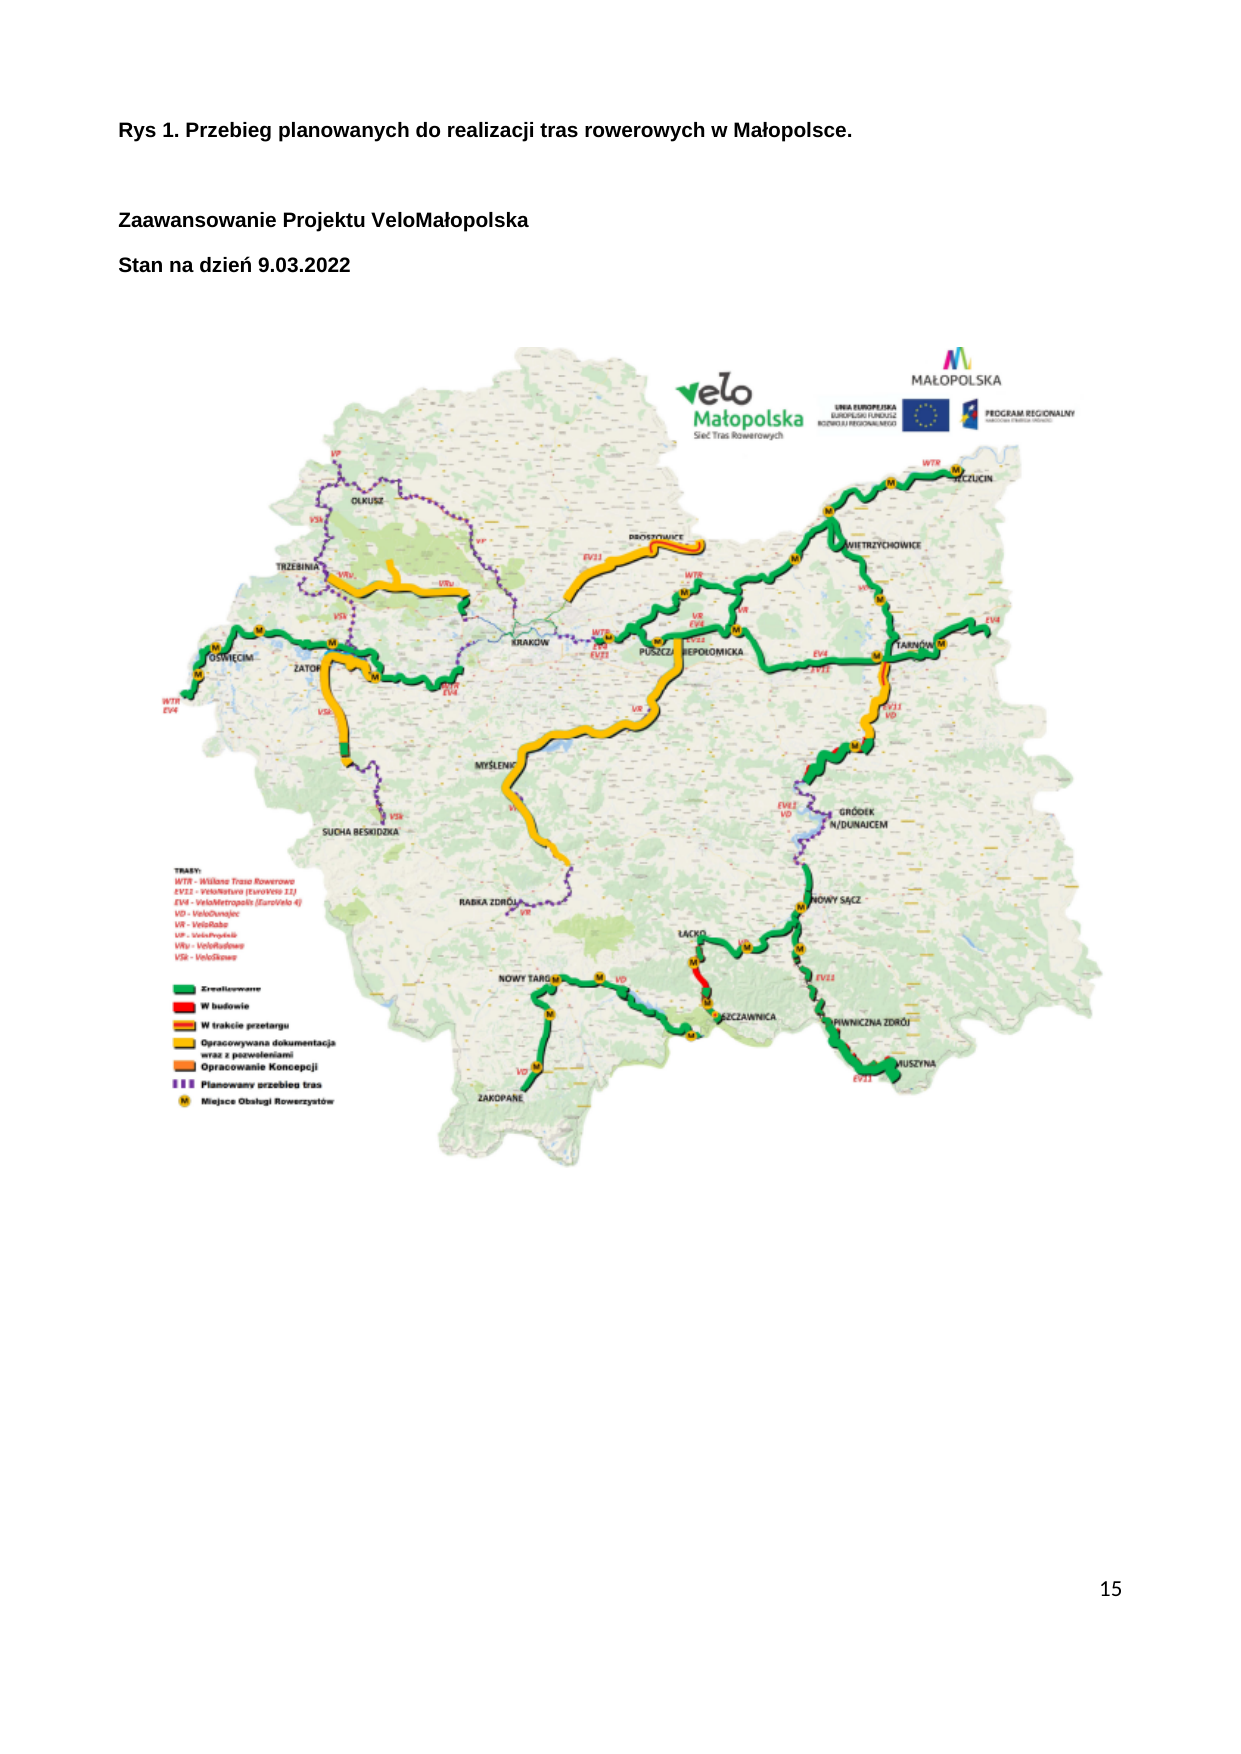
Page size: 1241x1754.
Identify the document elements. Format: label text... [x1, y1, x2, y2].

text Rys 1. Przebieg planowanych do realizacji tras rowerowych w Małopolsce. [118, 118, 1122, 142]
text Zaawansowanie Projektu VeloMałopolska [118, 208, 1122, 232]
picture [118, 347, 1122, 1168]
text Stan na dzień 9.03.2022 [118, 252, 1122, 276]
